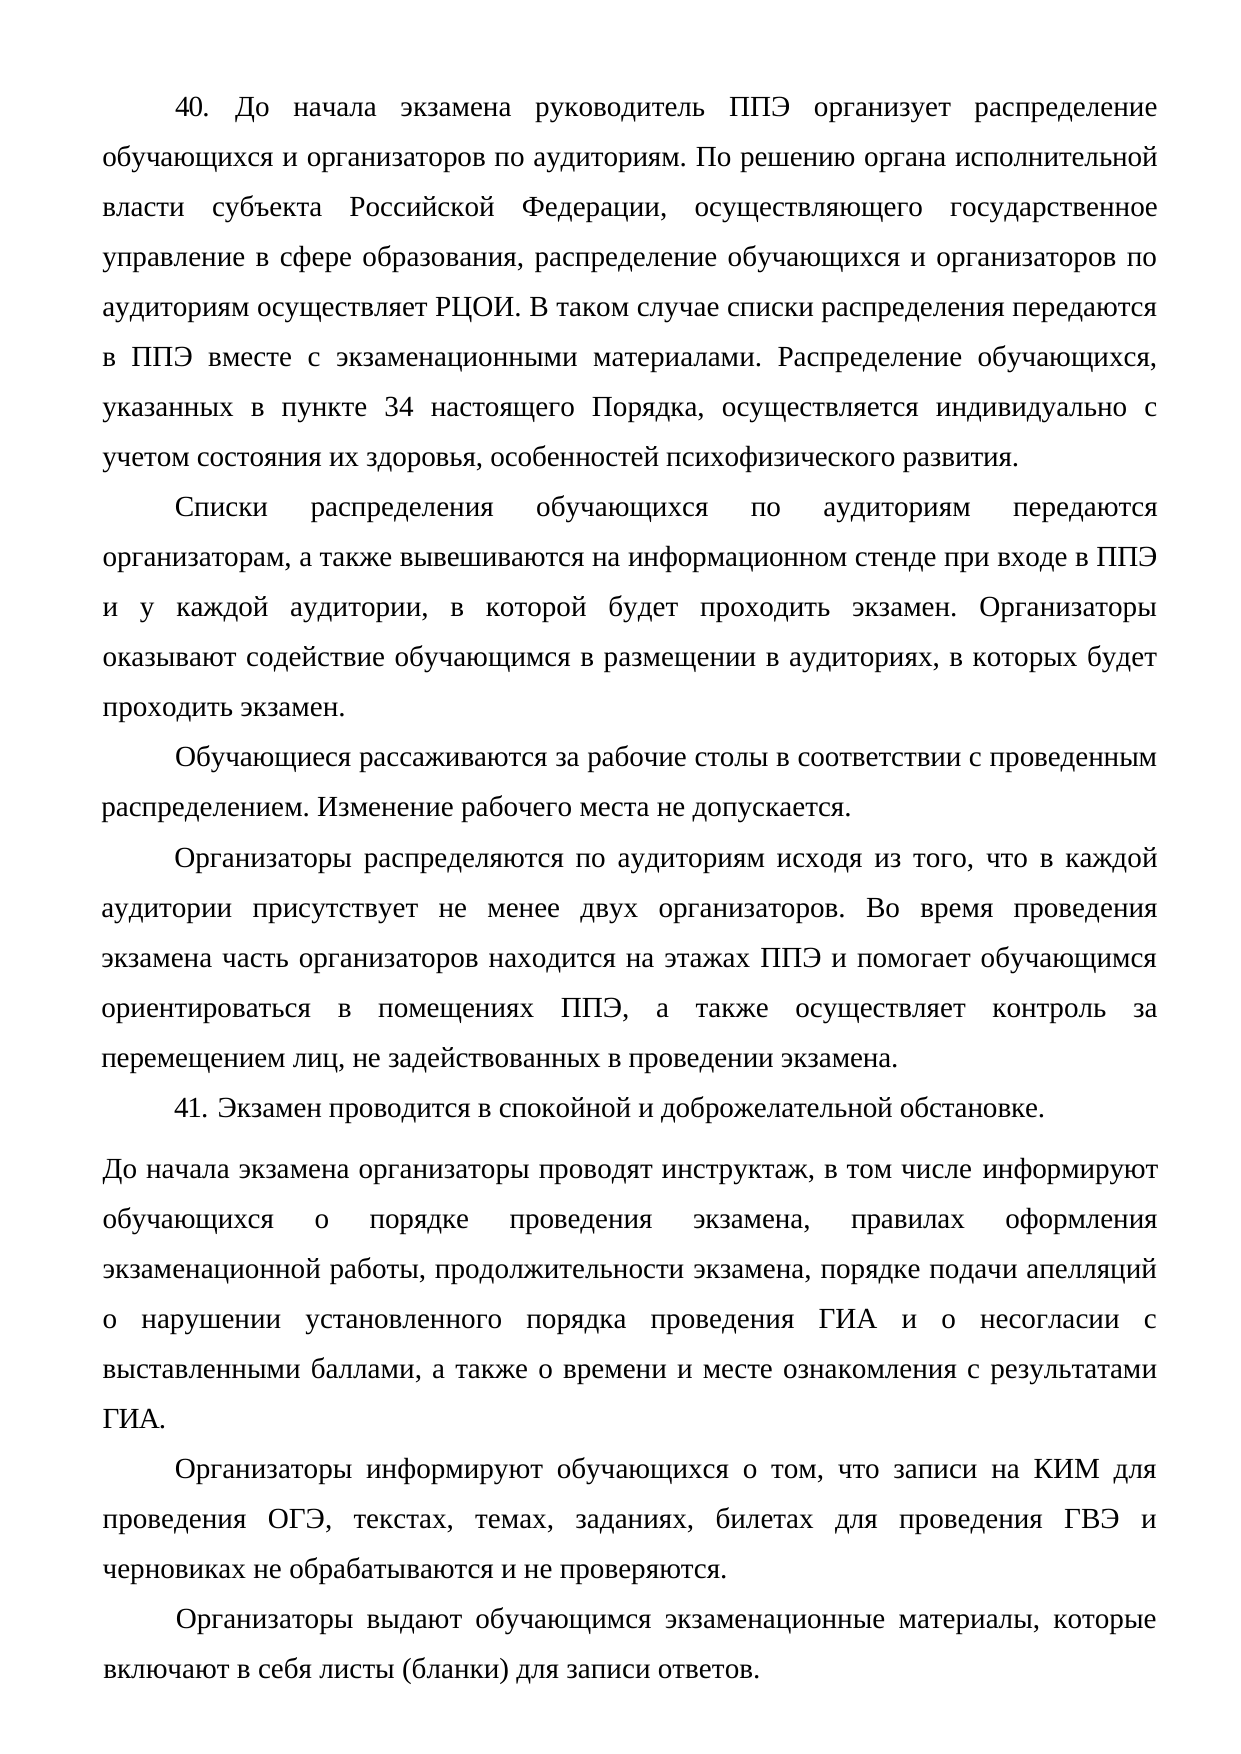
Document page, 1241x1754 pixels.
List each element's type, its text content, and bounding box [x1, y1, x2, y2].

text Организаторы выдают обучающимся экзаменационные материалы, которые включают в себя листы (бланки) для записи ответов. [103, 1589, 1157, 1689]
text Обучающиеся рассаживаются за рабочие столы в соответствии с проведенным распределением. Изменение рабочего места не допускается. [101, 727, 1158, 827]
text 41. Экзамен проводится в спокойной и доброжелательной обстановке. [174, 1078, 1158, 1128]
text Организаторы распределяются по аудиториям исходя из того, что в каждой аудитории присутствует не менее двух организаторов. Во время проведения экзамена часть организаторов находится на этажах ППЭ и помогает обучающимся ориентироваться в помещениях ППЭ, а также осуществляет контроль за перемещением лиц, не задействованных в проведении экзамена. [101, 827, 1158, 1077]
text Списки распределения обучающихся по аудиториям передаются организаторам, а также вывешиваются на информационном стенде при входе в ППЭ и у каждой аудитории, в которой будет проходить экзамен. Организаторы оказывают содействие обучающимся в размещении в аудиториях, в которых будет проходить экзамен. [102, 477, 1158, 727]
text 40. До начала экзамена руководитель ППЭ организует распределение обучающихся и организаторов по аудиториям. По решению органа исполнительной власти субъекта Российской Федерации, осуществляющего государственное управление в сфере образования, распределение обучающихся и организаторов по аудиториям осуществляет РЦОИ. В таком случае списки распределения передаются в ППЭ вместе с экзаменационными материалами. Распределение обучающихся, указанных в пункте 34 настоящего Порядка, осуществляется индивидуально с учетом состояния их здоровья, особенностей психофизического развития. [102, 77, 1158, 477]
text Организаторы информируют обучающихся о том, что записи на КИМ для проведения ОГЭ, текстах, темах, заданиях, билетах для проведения ГВЭ и черновиках не обрабатываются и не проверяются. [102, 1438, 1158, 1588]
text До начала экзамена организаторы проводят инструктаж, в том числе информируют обучающихся о порядке проведения экзамена, правилах оформления экзаменационной работы, продолжительности экзамена, порядке подачи апелляций о нарушении установленного порядка проведения ГИА и о несогласии с выставленными баллами, а также о времени и месте ознакомления с результатами ГИА. [102, 1138, 1158, 1438]
